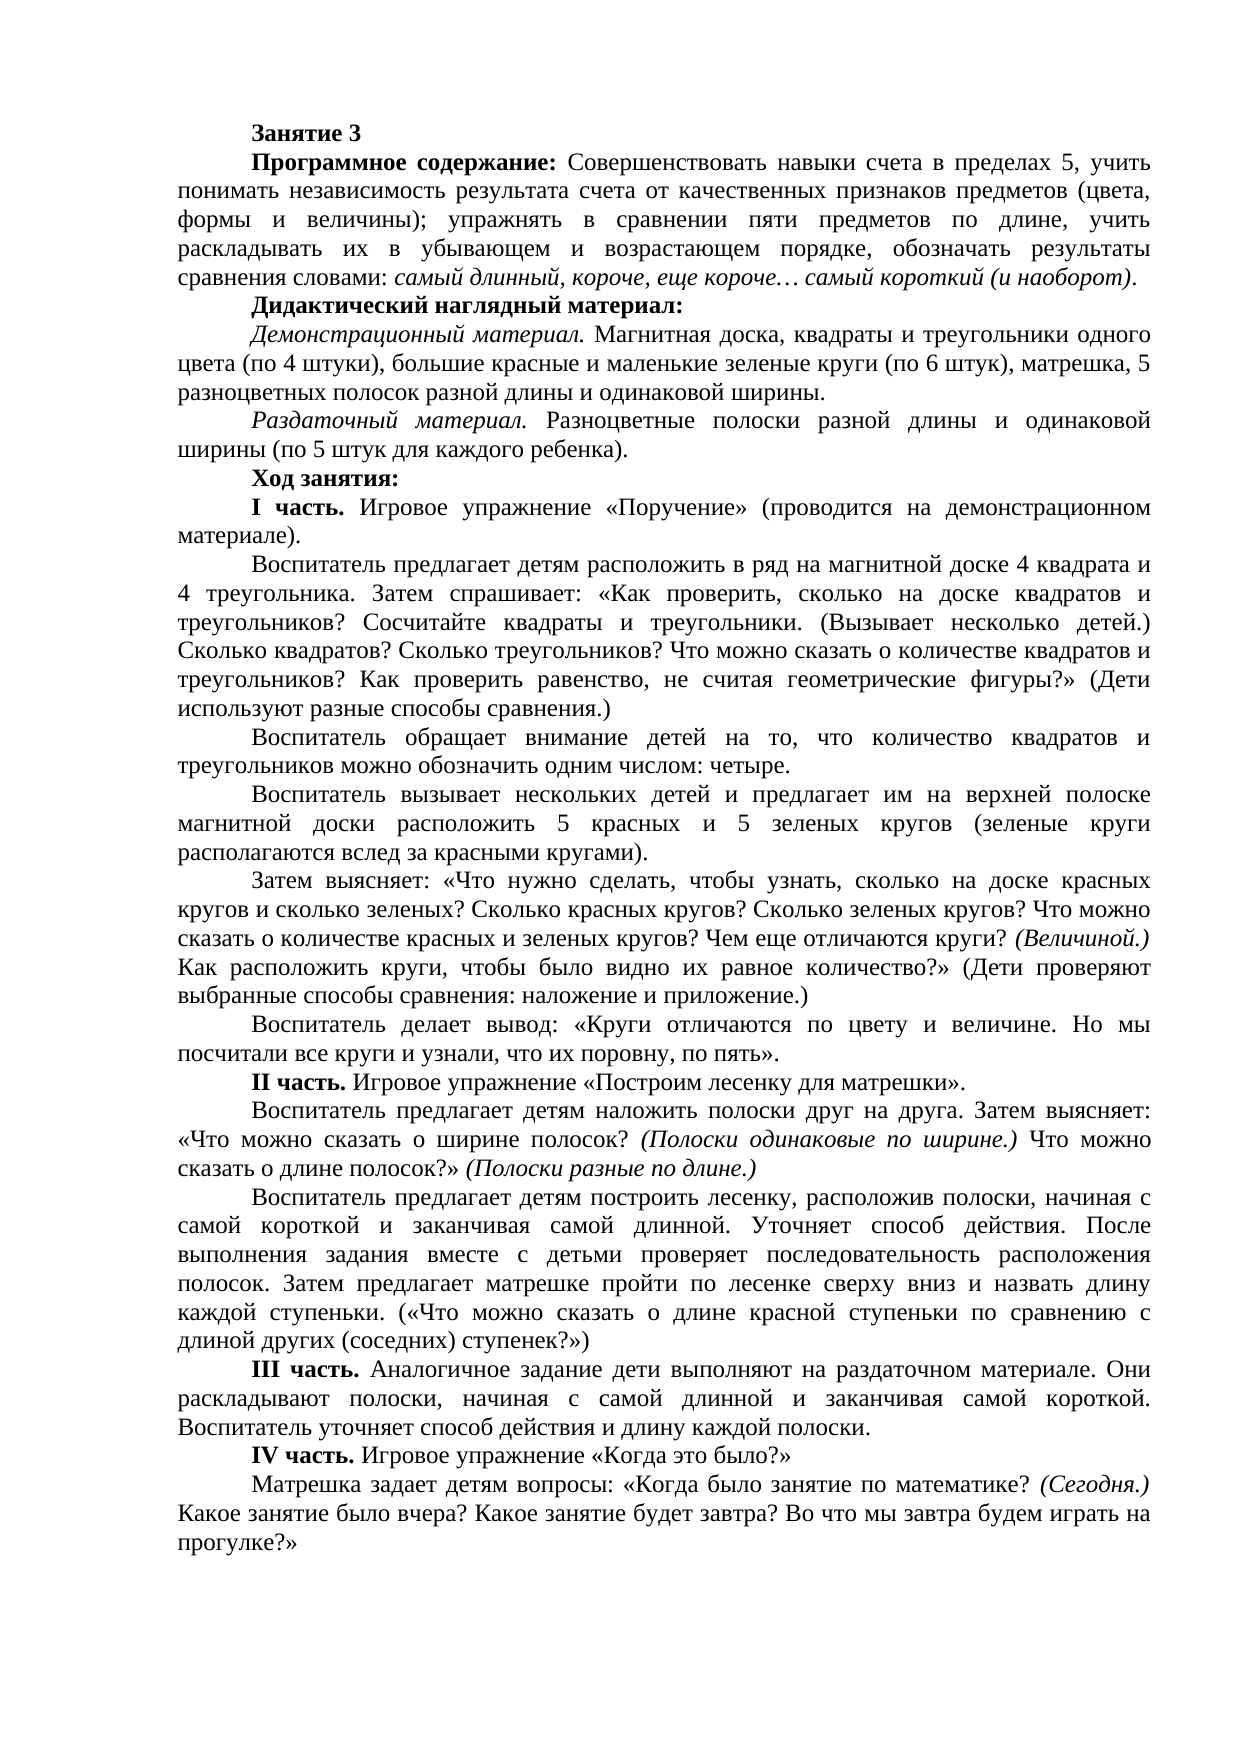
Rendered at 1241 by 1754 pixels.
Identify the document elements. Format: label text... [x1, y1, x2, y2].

text Воспитатель вызывает нескольких детей и предлагает им на верхней полоске магнитной доски расположить 5 красных и 5 зеленых кругов (зеленые круги располагаются вслед за красными кругами). [177, 779, 1152, 866]
text Воспитатель предлагает детям наложить полоски друг на друга. Затем выясняет: «Что можно сказать о ширине полосок? (Полоски одинаковые по ширине.) Что можно сказать о длине полосок?» (Полоски разные по длине.) [177, 1096, 1152, 1182]
text Ход занятия: [177, 463, 1152, 492]
text III часть. Аналогичное задание дети выполняют на раздаточном материале. Они раскладывают полоски, начиная с самой длинной и заканчивая самой короткой. Воспитатель уточняет способ действия и длину каждой полоски. [177, 1354, 1152, 1441]
text Раздаточный материал. Разноцветные полоски разной длины и одинаковой ширины (по 5 штук для каждого ребенка). [177, 406, 1152, 463]
text I часть. Игровое упражнение «Поручение» (проводится на демонстрационном материале). [177, 492, 1152, 549]
text Воспитатель обращает внимание детей на то, что количество квадратов и треугольников можно обозначить одним числом: четыре. [177, 722, 1152, 779]
text Воспитатель предлагает детям расположить в ряд на магнитной доске 4 квадрата и 4 треугольника. Затем спрашивает: «Как проверить, сколько на доске квадратов и треугольников? Сосчитайте квадраты и треугольники. (Вызывает несколько детей.) Сколько квадратов? Сколько треугольников? Что можно сказать о количестве квадратов и треугольников? Как проверить равенство, не считая геометрические фигуры?» (Дети используют разные способы сравнения.) [177, 549, 1152, 722]
text IV часть. Игровое упражнение «Когда это было?» [177, 1441, 1152, 1469]
text Матрешка задает детям вопросы: «Когда было занятие по математике? (Сегодня.) Какое занятие было вчера? Какое занятие будет завтра? Во что мы завтра будем играть на прогулке?» [177, 1469, 1152, 1556]
text Дидактический наглядный материал: [177, 291, 1152, 319]
text Программное содержание: Совершенствовать навыки счета в пределах 5, учить понимать независимость результата счета от качественных признаков предметов (цвета, формы и величины); упражнять в сравнении пяти предметов по длине, учить раскладывать их в убывающем и возрастающем порядке, обозначать результаты сравнения словами: самый длинный, короче, еще короче… самый короткий (и наоборот). [177, 147, 1152, 291]
text Демонстрационный материал. Магнитная доска, квадраты и треугольники одного цвета (по 4 штуки), большие красные и маленькие зеленые круги (по 6 штук), матрешка, 5 разноцветных полосок разной длины и одинаковой ширины. [177, 319, 1152, 406]
text Воспитатель делает вывод: «Круги отличаются по цвету и величине. Но мы посчитали все круги и узнали, что их поровну, по пять». [177, 1009, 1152, 1067]
text Занятие 3 [177, 118, 1152, 147]
text Затем выясняет: «Что нужно сделать, чтобы узнать, сколько на доске красных кругов и сколько зеленых? Сколько красных кругов? Сколько зеленых кругов? Что можно сказать о количестве красных и зеленых кругов? Чем еще отличаются круги? (Величиной.) Как расположить круги, чтобы было видно их равное количество?» (Дети проверяют выбранные способы сравнения: наложение и приложение.) [177, 866, 1152, 1009]
text Воспитатель предлагает детям построить лесенку, расположив полоски, начиная с самой короткой и заканчивая самой длинной. Уточняет способ действия. После выполнения задания вместе с детьми проверяет последовательность расположения полосок. Затем предлагает матрешке пройти по лесенке сверху вниз и назвать длину каждой ступеньки. («Что можно сказать о длине красной ступеньки по сравнению с длиной других (соседних) ступенек?») [177, 1182, 1152, 1354]
text II часть. Игровое упражнение «Построим лесенку для матрешки». [177, 1067, 1152, 1096]
